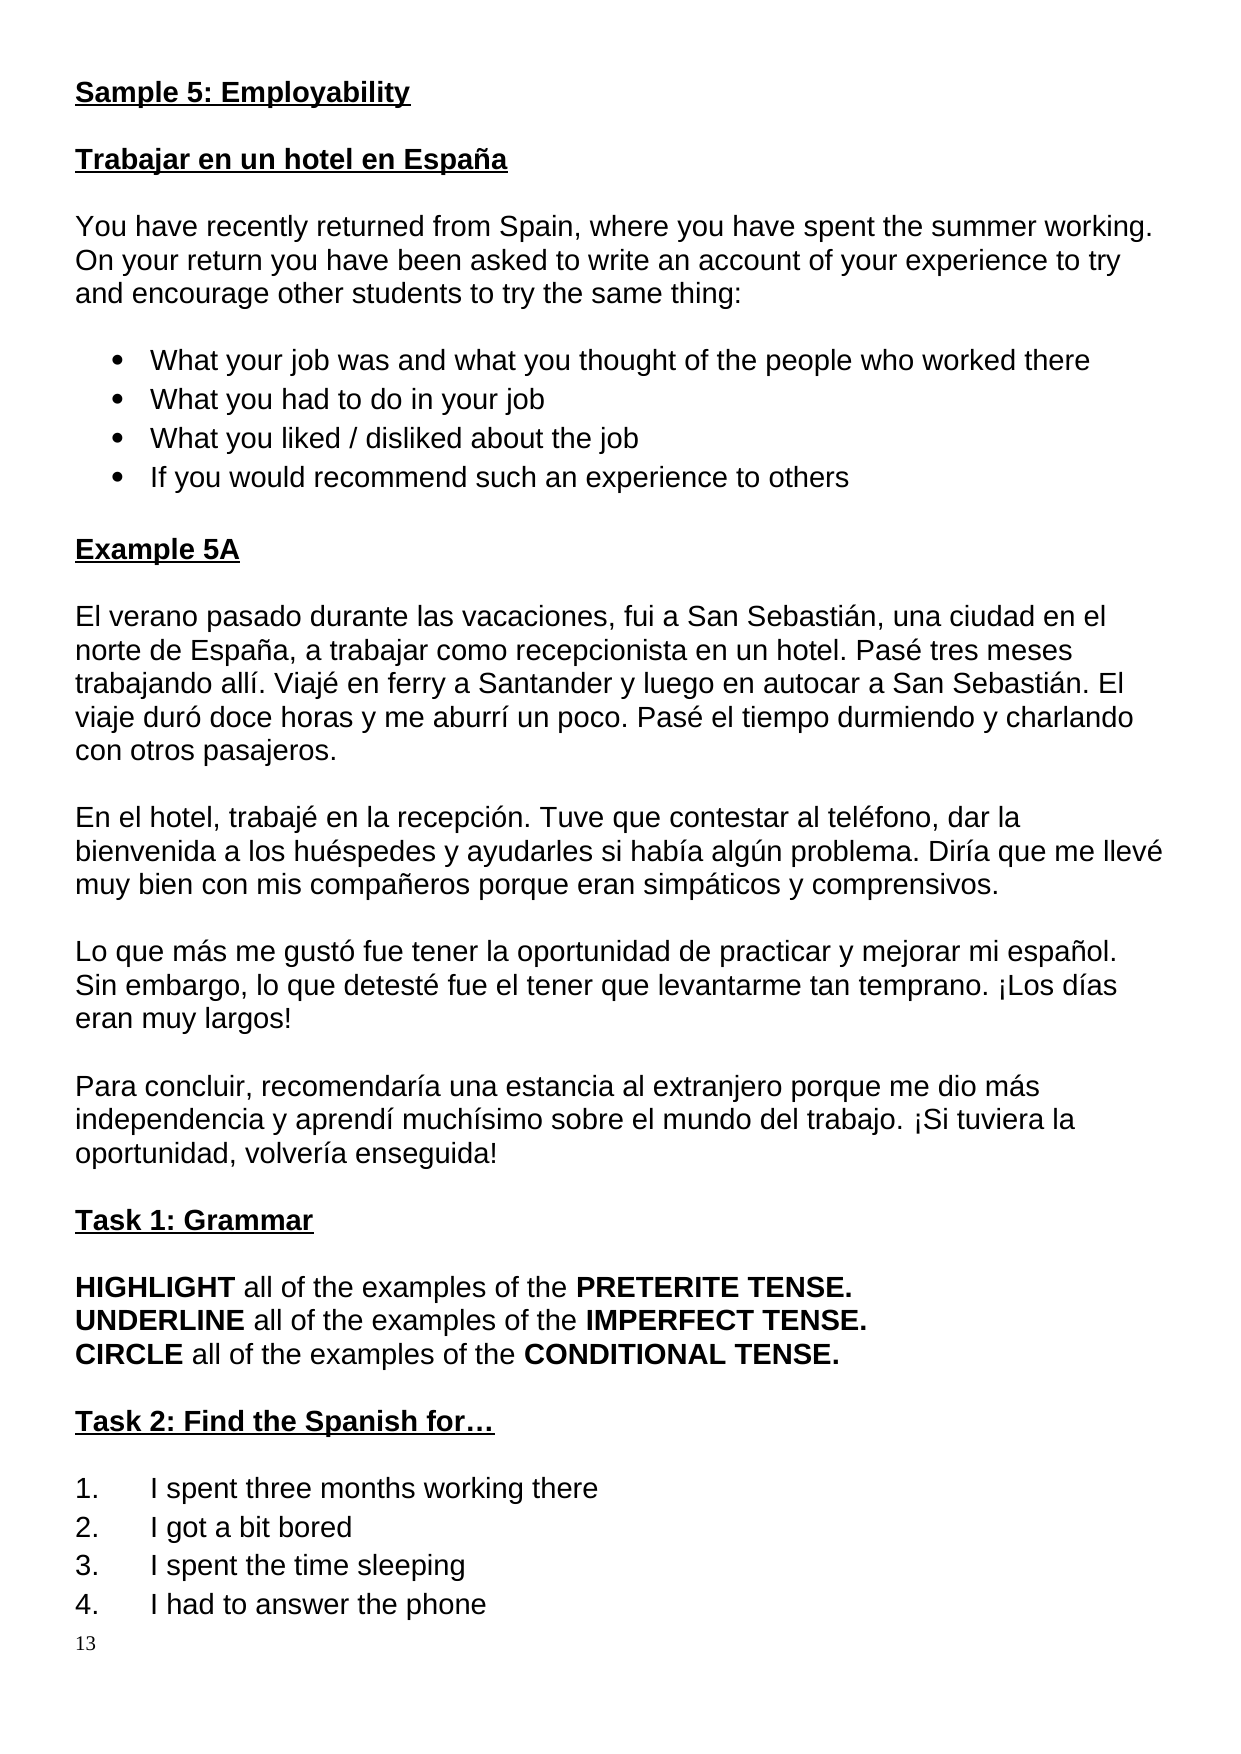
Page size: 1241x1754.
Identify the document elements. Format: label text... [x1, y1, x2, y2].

list What your job was and what you thought of the people who worked there [112, 343, 1165, 377]
text Task 2: Find the Spanish for… [75, 1404, 1165, 1437]
text 2. I got a bit bored [75, 1509, 1165, 1543]
list If you would recommend such an experience to others [112, 459, 1165, 493]
list What you had to do in your job [112, 382, 1165, 416]
text Trabajar en un hotel en España [75, 142, 1165, 176]
text You have recently returned from Spain, where you have spent the summer working. On your return you have been asked to write an account of your experience to try and encourage other students to try the same thing: [75, 209, 1165, 310]
text Task 1: Grammar [75, 1203, 1165, 1236]
text En el hotel, trabajé en la recepción. Tuve que contestar al teléfono, dar la bienvenida a los huéspedes y ayudarles si había algún problema. Diría que me llevé muy bien con mis compañeros porque eran simpáticos y comprensivos. [75, 800, 1165, 901]
text Lo que más me gustó fue tener la oportunidad de practicar y mejorar mi español. Sin embargo, lo que detesté fue el tener que levantarme tan temprano. ¡Los días eran muy largos! [75, 934, 1165, 1035]
text El verano pasado durante las vacaciones, fui a San Sebastián, una ciudad en el norte de España, a trabajar como recepcionista en un hotel. Pasé tres meses trabajando allí. Viajé en ferry a Santander y luego en autocar a San Sebastián. El viaje duró doce horas y me aburrí un poco. Pasé el tiempo durmiendo y charlando con otros pasajeros. [75, 599, 1165, 767]
text HIGHLIGHT all of the examples of the PRETERITE TENSE. [75, 1270, 1165, 1303]
text 1. I spent three months working there [75, 1471, 1165, 1504]
text CIRCLE all of the examples of the CONDITIONAL TENSE. [75, 1337, 1165, 1370]
text Sample 5: Employability [75, 75, 1165, 108]
text Para concluir, recomendaría una estancia al extranjero porque me dio más independencia y aprendí muchísimo sobre el mundo del trabajo. ¡Si tuviera la oportunidad, volvería enseguida! [75, 1068, 1165, 1169]
list What you liked / disliked about the job [112, 421, 1165, 454]
text 4. I had to answer the phone [75, 1587, 1165, 1620]
text Example 5A [75, 532, 1165, 565]
text UNDERLINE all of the examples of the IMPERFECT TENSE. [75, 1303, 1165, 1337]
text 3. I spent the time sleeping [75, 1548, 1165, 1582]
